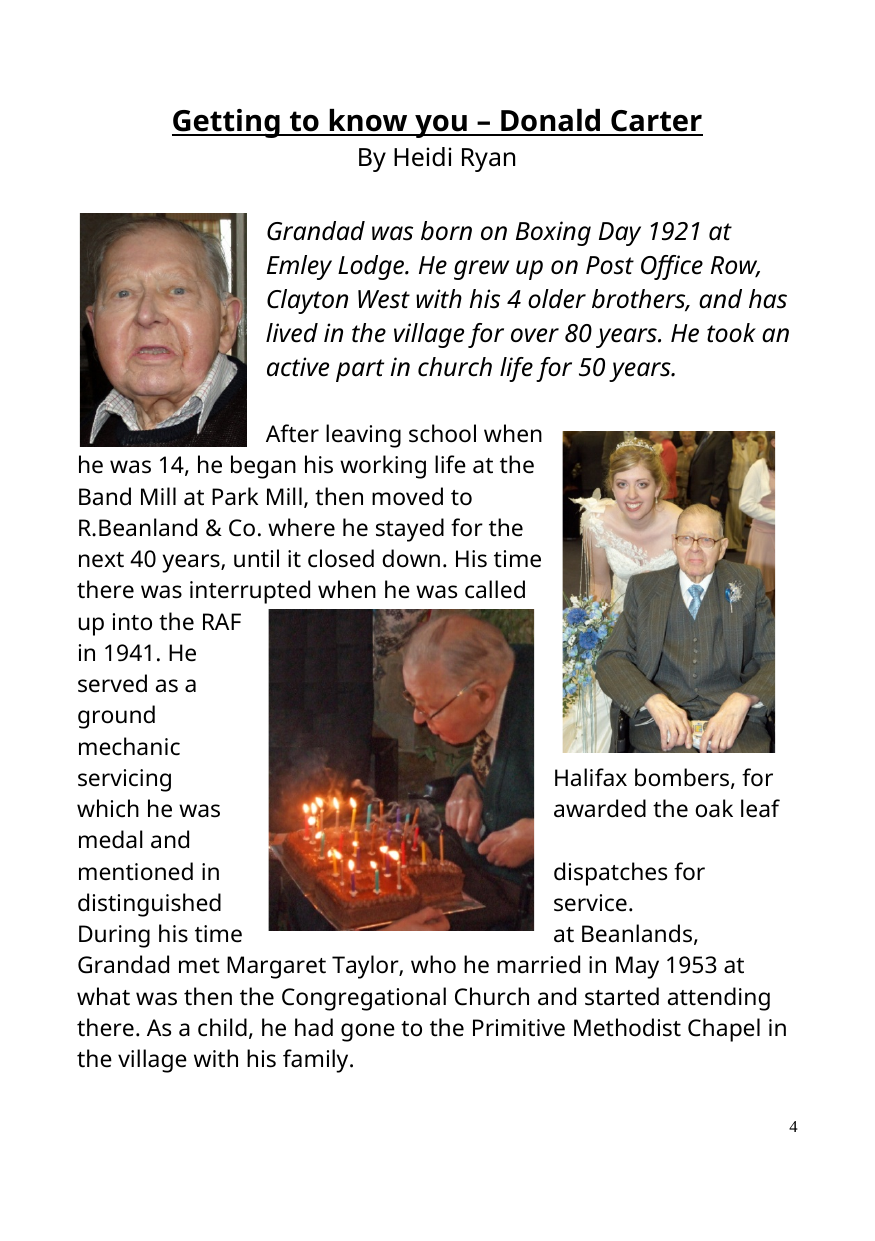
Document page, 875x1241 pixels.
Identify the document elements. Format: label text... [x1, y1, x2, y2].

text During his time at Beanlands, Grandad met Margaret Taylor, who he married in May 1953 at what was then the Congregational Church and started attending there. As a child, he had gone to the Primitive Methodist Chapel in the village with his family. [77, 918, 797, 1074]
text Getting to know you – Donald Carter [77, 100, 797, 140]
text Grandad was born on Boxing Day 1921 at Emley Lodge. He grew up on Post Office Row, Clayton West with his 4 older brothers, and has lived in the village for over 80 years. He took an active part in church life for 50 years. [247, 214, 797, 384]
picture [268, 609, 535, 929]
picture [79, 213, 247, 445]
picture [562, 431, 775, 751]
text By Heidi Ryan [77, 140, 797, 174]
